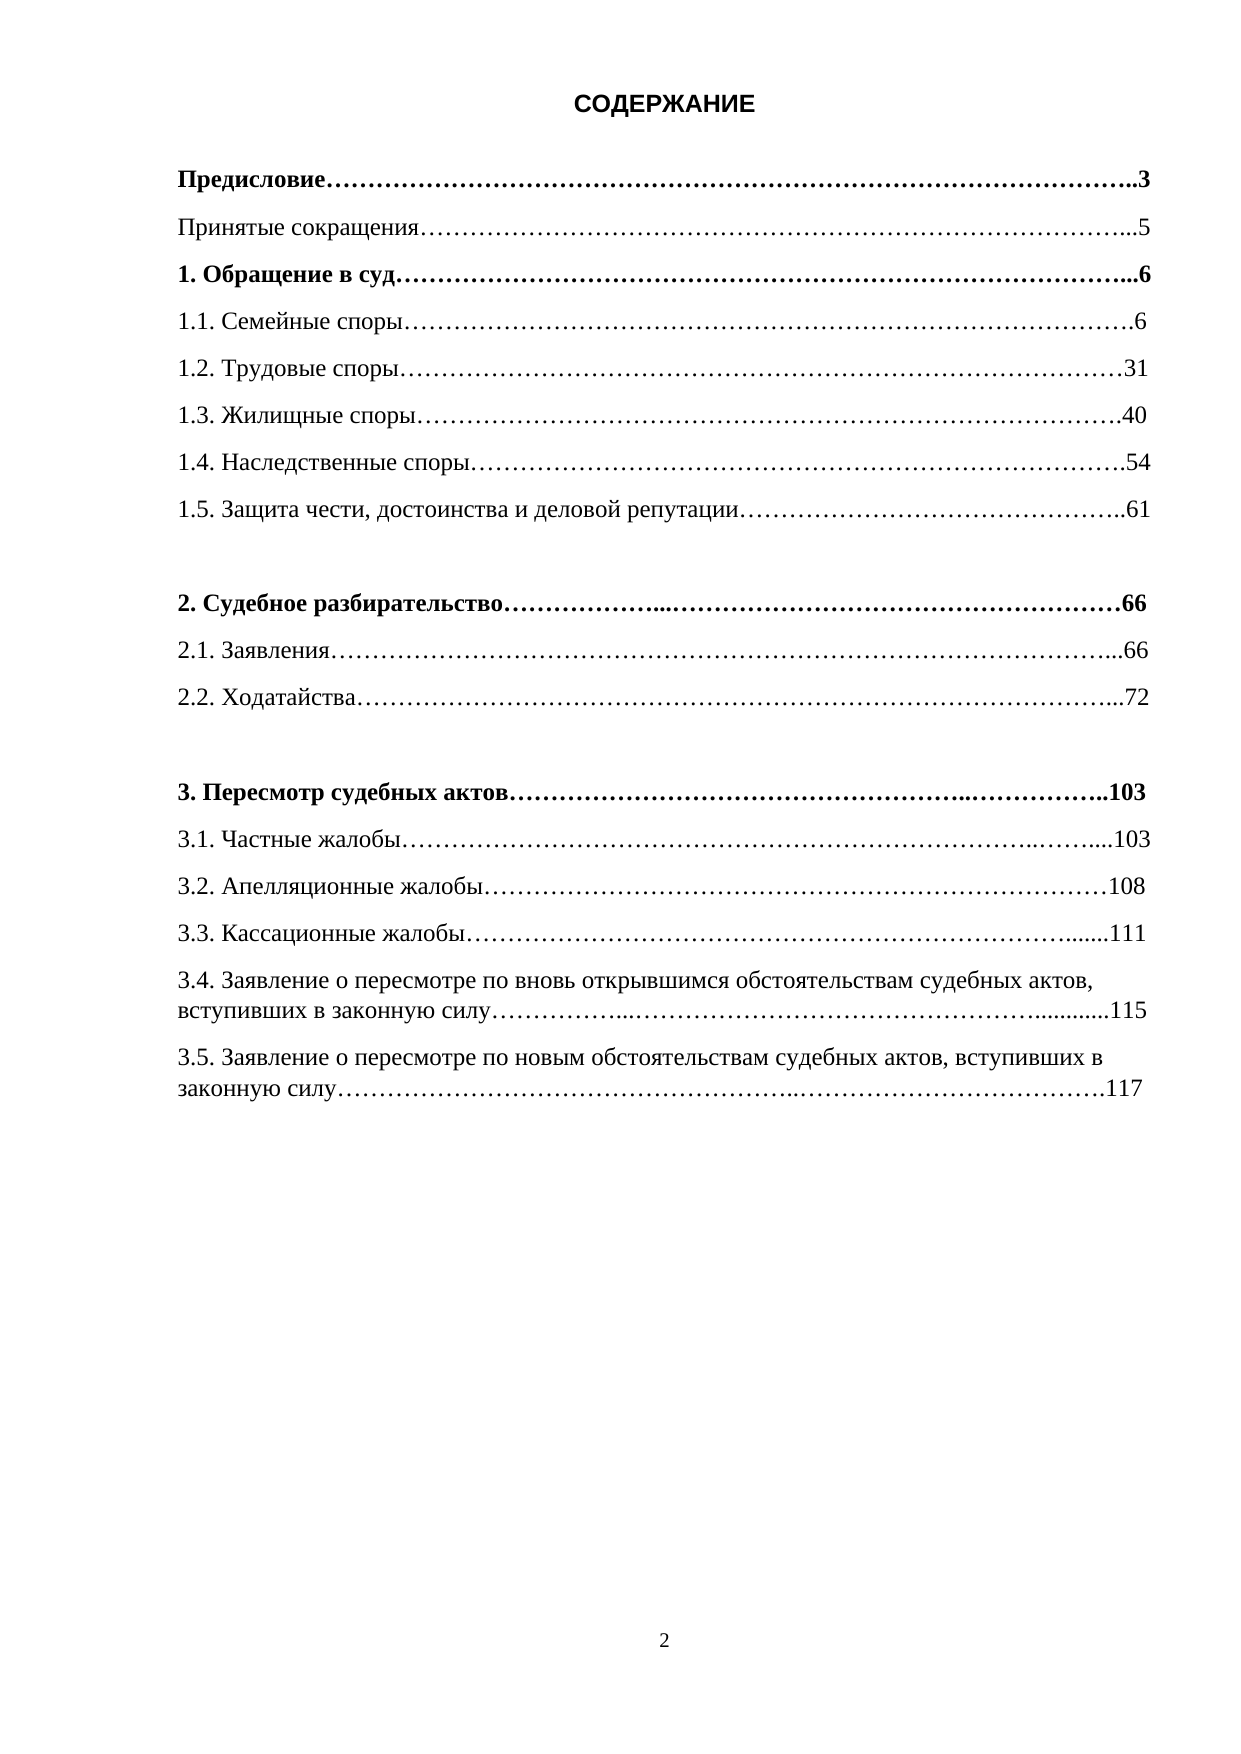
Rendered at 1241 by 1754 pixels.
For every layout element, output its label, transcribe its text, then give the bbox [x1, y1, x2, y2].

text 1.1. Семейные споры…………………………………………………………………………….6 [177, 306, 1152, 334]
text 3.1. Частные жалобы…………………………………………………………………..……....103 [177, 824, 1152, 852]
text 3.4. Заявление о пересмотре по вновь открывшимся обстоятельствам судебных актов, вступивших в законную силу……………...…………………………………………............115 [177, 965, 1152, 1024]
text 1. Обращение в суд……………………………………………………………………………...6 [177, 259, 1152, 287]
text Предисловие……………………………………………………………………………………..3 [177, 164, 1152, 193]
text 3. Пересмотр судебных актов………………………………………………..……………..103 [177, 777, 1152, 805]
text 1.5. Защита чести, достоинства и деловой репутации………………………………………..61 [177, 494, 1152, 523]
text СОДЕРЖАНИЕ [177, 89, 1152, 117]
text 1.4. Наследственные споры…………………………………………………………………….54 [177, 447, 1152, 476]
text 2.1. Заявления…………………………………………………………………………………...66 [177, 635, 1152, 664]
text 3.5. Заявление о пересмотре по новым обстоятельствам судебных актов, вступивших в законную силу………………………………………………..……………………………….117 [177, 1042, 1152, 1102]
text 2. Судебное разбирательство………………...………………………………………………66 [177, 588, 1152, 617]
text 1.3. Жилищные споры………………………………………………………………………….40 [177, 400, 1152, 429]
text 2.2. Ходатайства………………………………………………………………………………...72 [177, 682, 1152, 711]
text 3.2. Апелляционные жалобы…………………………………………………………………108 [177, 871, 1152, 899]
text 1.2. Трудовые споры……………………………………………………………………………31 [177, 353, 1152, 382]
text 3.3. Кассационные жалобы……………………………………………………………….......111 [177, 918, 1152, 947]
text Принятые сокращения…………………………………………………………………………...5 [177, 212, 1152, 240]
